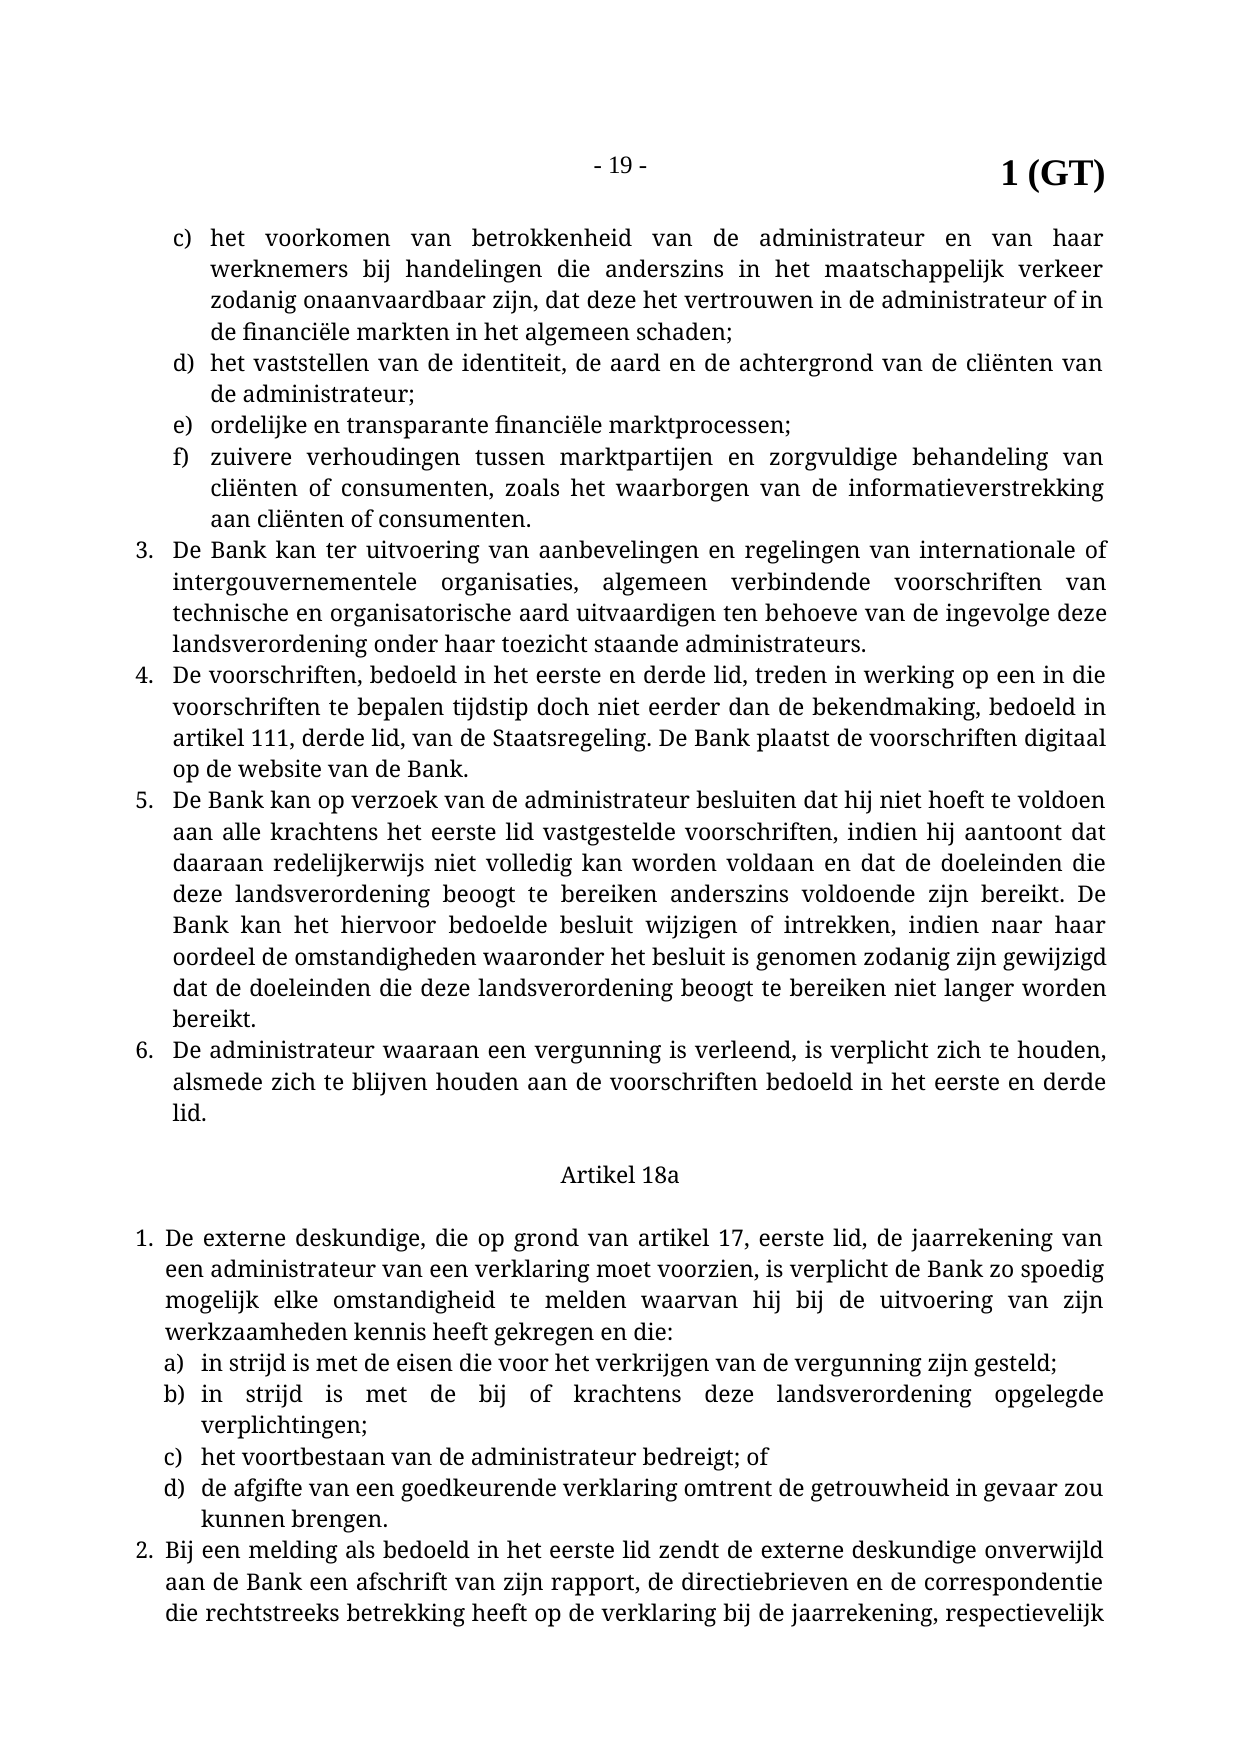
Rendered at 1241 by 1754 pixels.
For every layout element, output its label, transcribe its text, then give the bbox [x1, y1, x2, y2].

list in strijd is met de bij of krachtens deze landsverordening opgelegde verplichtingen; [163, 1378, 1105, 1441]
list zuivere verhoudingen tussen marktpartijen en zorgvuldige behandeling van cliënten of consumenten, zoals het waarborgen van de informatieverstrekking aan cliënten of consumenten. [173, 441, 1105, 534]
list De voorschriften, bedoeld in het eerste en derde lid, treden in werking op een in die voorschriften te bepalen tijdstip doch niet eerder dan de bekendmaking, bedoeld in artikel 111, derde lid, van de Staatsregeling. De Bank plaatst de voorschriften digitaal op de website van de Bank. [135, 659, 1108, 784]
list het voortbestaan van de administrateur bedreigt; of [163, 1441, 1105, 1472]
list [135, 1534, 1105, 1628]
list De Bank kan ter uitvoering van aanbevelingen en regelingen van internationale of intergouvernementele organisaties, algemeen verbindende voorschriften van technische en organisatorische aard uitvaardigen ten behoeve van de ingevolge deze landsverordening onder haar toezicht staande administrateurs. [135, 534, 1108, 659]
list De Bank kan op verzoek van de administrateur besluiten dat hij niet hoeft te voldoen aan alle krachtens het eerste lid vastgestelde voorschriften, indien hij aantoont dat daaraan redelijkerwijs niet volledig kan worden voldaan en dat de doeleinden die deze landsverordening beoogt te bereiken anderszins voldoende zijn bereikt. De Bank kan het hiervoor bedoelde besluit wijzigen of intrekken, indien naar haar oordeel de omstandigheden waaronder het besluit is genomen zodanig zijn gewijzigd dat de doeleinden die deze landsverordening beoogt te bereiken niet langer worden bereikt. [135, 784, 1108, 1034]
list het voorkomen van betrokkenheid van de administrateur en van haar werknemers bij handelingen die anderszins in het maatschappelijk verkeer zodanig onaanvaardbaar zijn, dat deze het vertrouwen in de administrateur of in de financiële markten in het algemeen schaden; [173, 222, 1105, 347]
list De externe deskundige, die op grond van artikel 17, eerste lid, de jaarrekening van een administrateur van een verklaring moet voorzien, is verplicht de Bank zo spoedig mogelijk elke omstandigheid te melden waarvan hij bij de uitvoering van zijn werkzaamheden kennis heeft gekregen en die: [135, 1222, 1105, 1347]
list in strijd is met de eisen die voor het verkrijgen van de vergunning zijn gesteld; [163, 1347, 1105, 1378]
list het vaststellen van de identiteit, de aard en de achtergrond van de cliënten van de administrateur; [173, 347, 1105, 409]
list De administrateur waaraan een vergunning is verleend, is verplicht zich te houden, alsmede zich te blijven houden aan de voorschriften bedoeld in het eerste en derde lid. [135, 1034, 1108, 1128]
list de afgifte van een goedkeurende verklaring omtrent de getrouwheid in gevaar zou kunnen brengen. [163, 1472, 1105, 1534]
list ordelijke en transparante financiële marktprocessen; [173, 409, 1105, 441]
text Artikel 18a [135, 1159, 1105, 1191]
